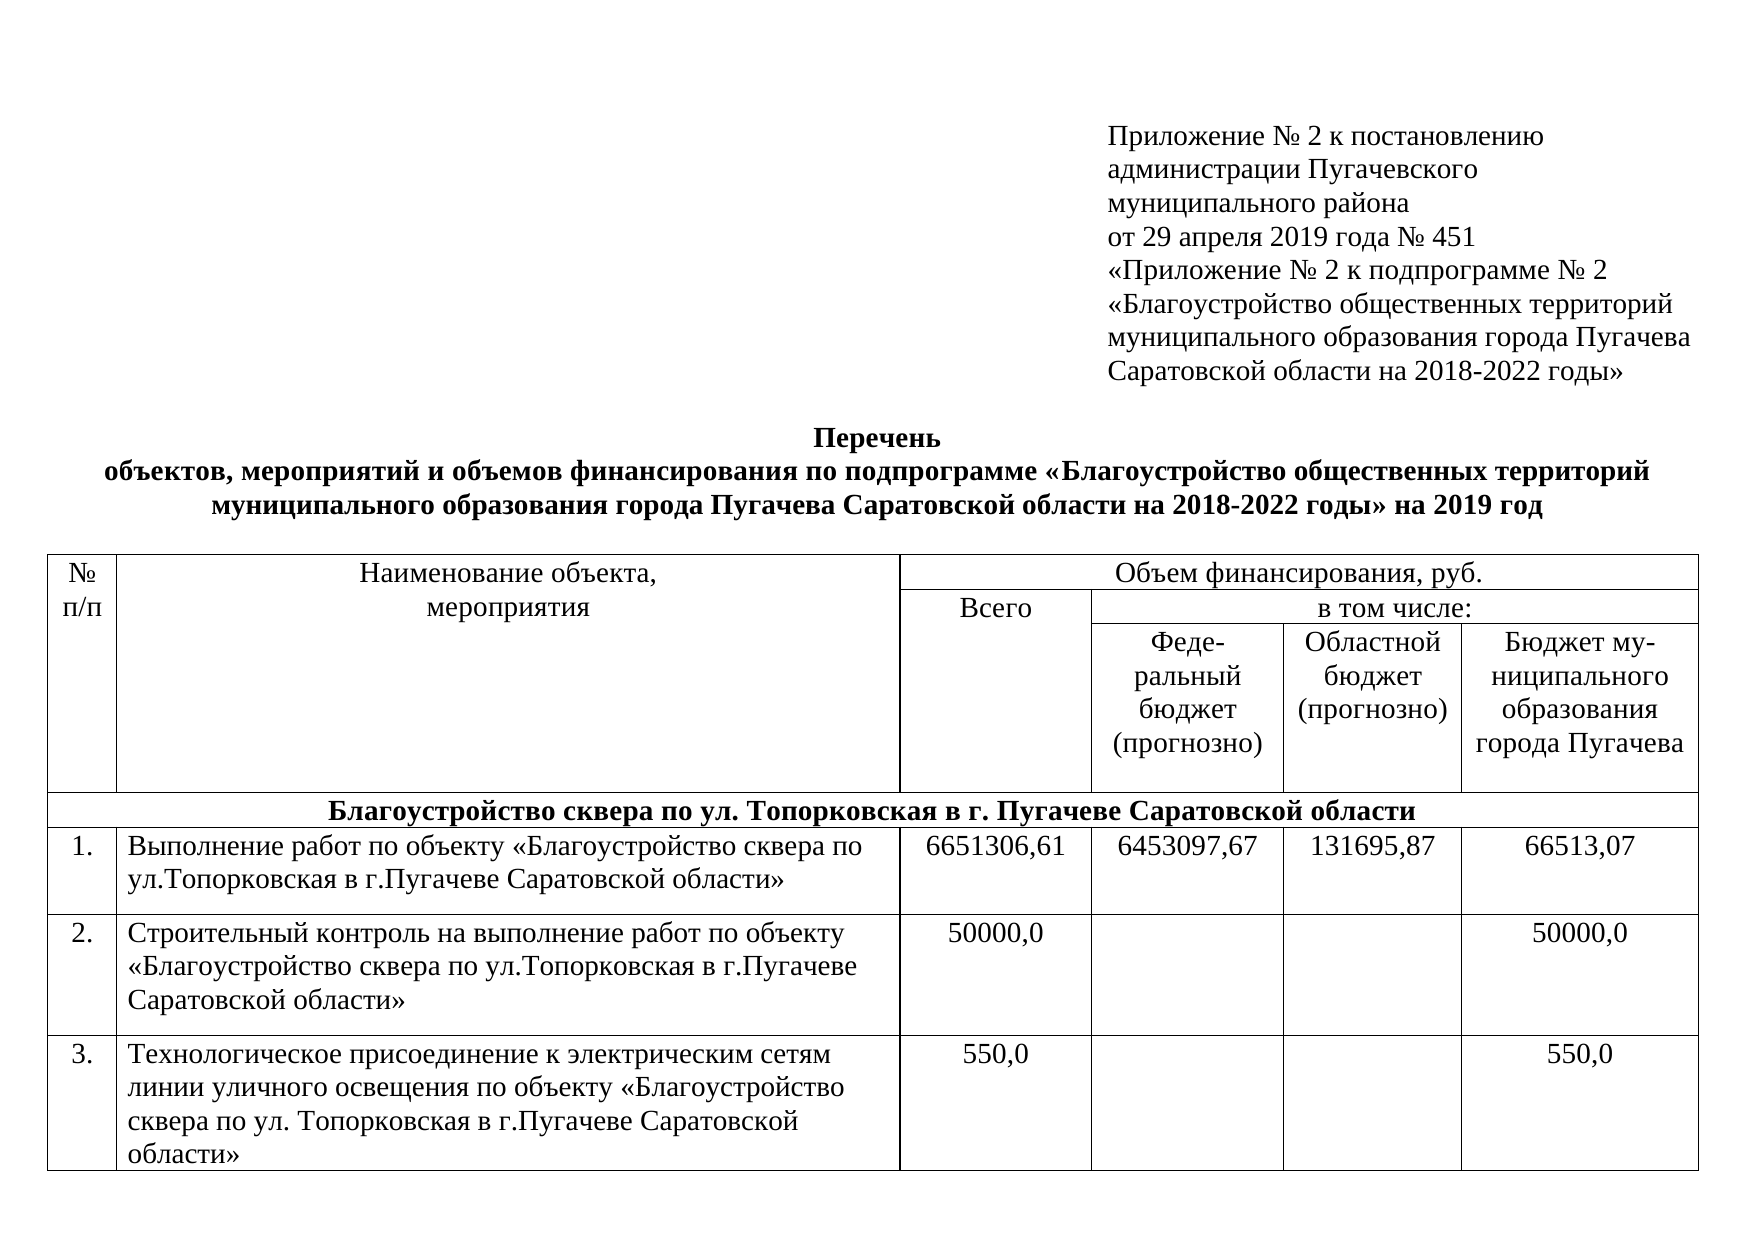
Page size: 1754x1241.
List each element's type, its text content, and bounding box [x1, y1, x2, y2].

text «Благоустройство общественных территорий [1107, 286, 1695, 319]
table_cell Бюджет му-ниципального образования города Пугачева [1462, 624, 1698, 792]
table_cell 50000,0 [901, 915, 1091, 1035]
table_cell Технологическое присоединение к электрическим сетям линии уличного освещения по объекту «Благоустройство сквера по ул. Топорковская в г.Пугачеве Саратовской области» [117, 1036, 899, 1170]
text администрации Пугачевского [1107, 152, 1695, 185]
table_cell 50000,0 [1462, 915, 1698, 1035]
table_cell в том числе: [1092, 590, 1698, 623]
table_cell 550,0 [1462, 1036, 1698, 1170]
table_cell 1. [48, 828, 116, 914]
text «Приложение № 2 к подпрограмме № 2 [1107, 252, 1695, 286]
table_cell 6651306,61 [901, 828, 1091, 914]
table_cell Строительный контроль на выполнение работ по объекту «Благоустройство сквера по ул.Топорковская в г.Пугачеве Саратовской области» [117, 915, 899, 1035]
table_cell 2. [48, 915, 116, 1035]
table_cell [1092, 915, 1283, 1035]
table_cell Всего [901, 590, 1091, 792]
table_header Объем финансирования, руб. [901, 555, 1698, 589]
text муниципального образования города Пугачева [1107, 319, 1695, 353]
table_cell Феде-ральный бюджет (прогнозно) [1092, 624, 1283, 792]
table_cell Областной бюджет (прогнозно) [1284, 624, 1461, 792]
table_cell [1284, 915, 1461, 1035]
text объектов, мероприятий и объемов финансирования по подпрограмме «Благоустройство общественных территорий муниципального образования города Пугачева Саратовской области на 2018-2022 годы» на 2019 год [59, 453, 1695, 521]
text от 29 апреля 2019 года № 451 [1107, 219, 1695, 252]
text Саратовской области на 2018-2022 годы» [1107, 353, 1695, 386]
table_cell [1092, 1036, 1283, 1170]
table_cell 131695,87 [1284, 828, 1461, 914]
text Перечень [59, 420, 1695, 453]
table_header Наименование объекта, мероприятия [117, 555, 899, 792]
table_cell Благоустройство сквера по ул. Топорковская в г. Пугачеве Саратовской области [48, 793, 1698, 827]
table_cell 3. [48, 1036, 116, 1170]
text муниципального района [1107, 185, 1695, 219]
table_cell [1284, 1036, 1461, 1170]
table_cell 66513,07 [1462, 828, 1698, 914]
table_cell Выполнение работ по объекту «Благоустройство сквера по ул.Топорковская в г.Пугачеве Саратовской области» [117, 828, 899, 914]
text Приложение № 2 к постановлению [1107, 118, 1695, 152]
table_header № п/п [48, 555, 116, 792]
table_cell 550,0 [901, 1036, 1091, 1170]
table_cell 6453097,67 [1092, 828, 1283, 914]
